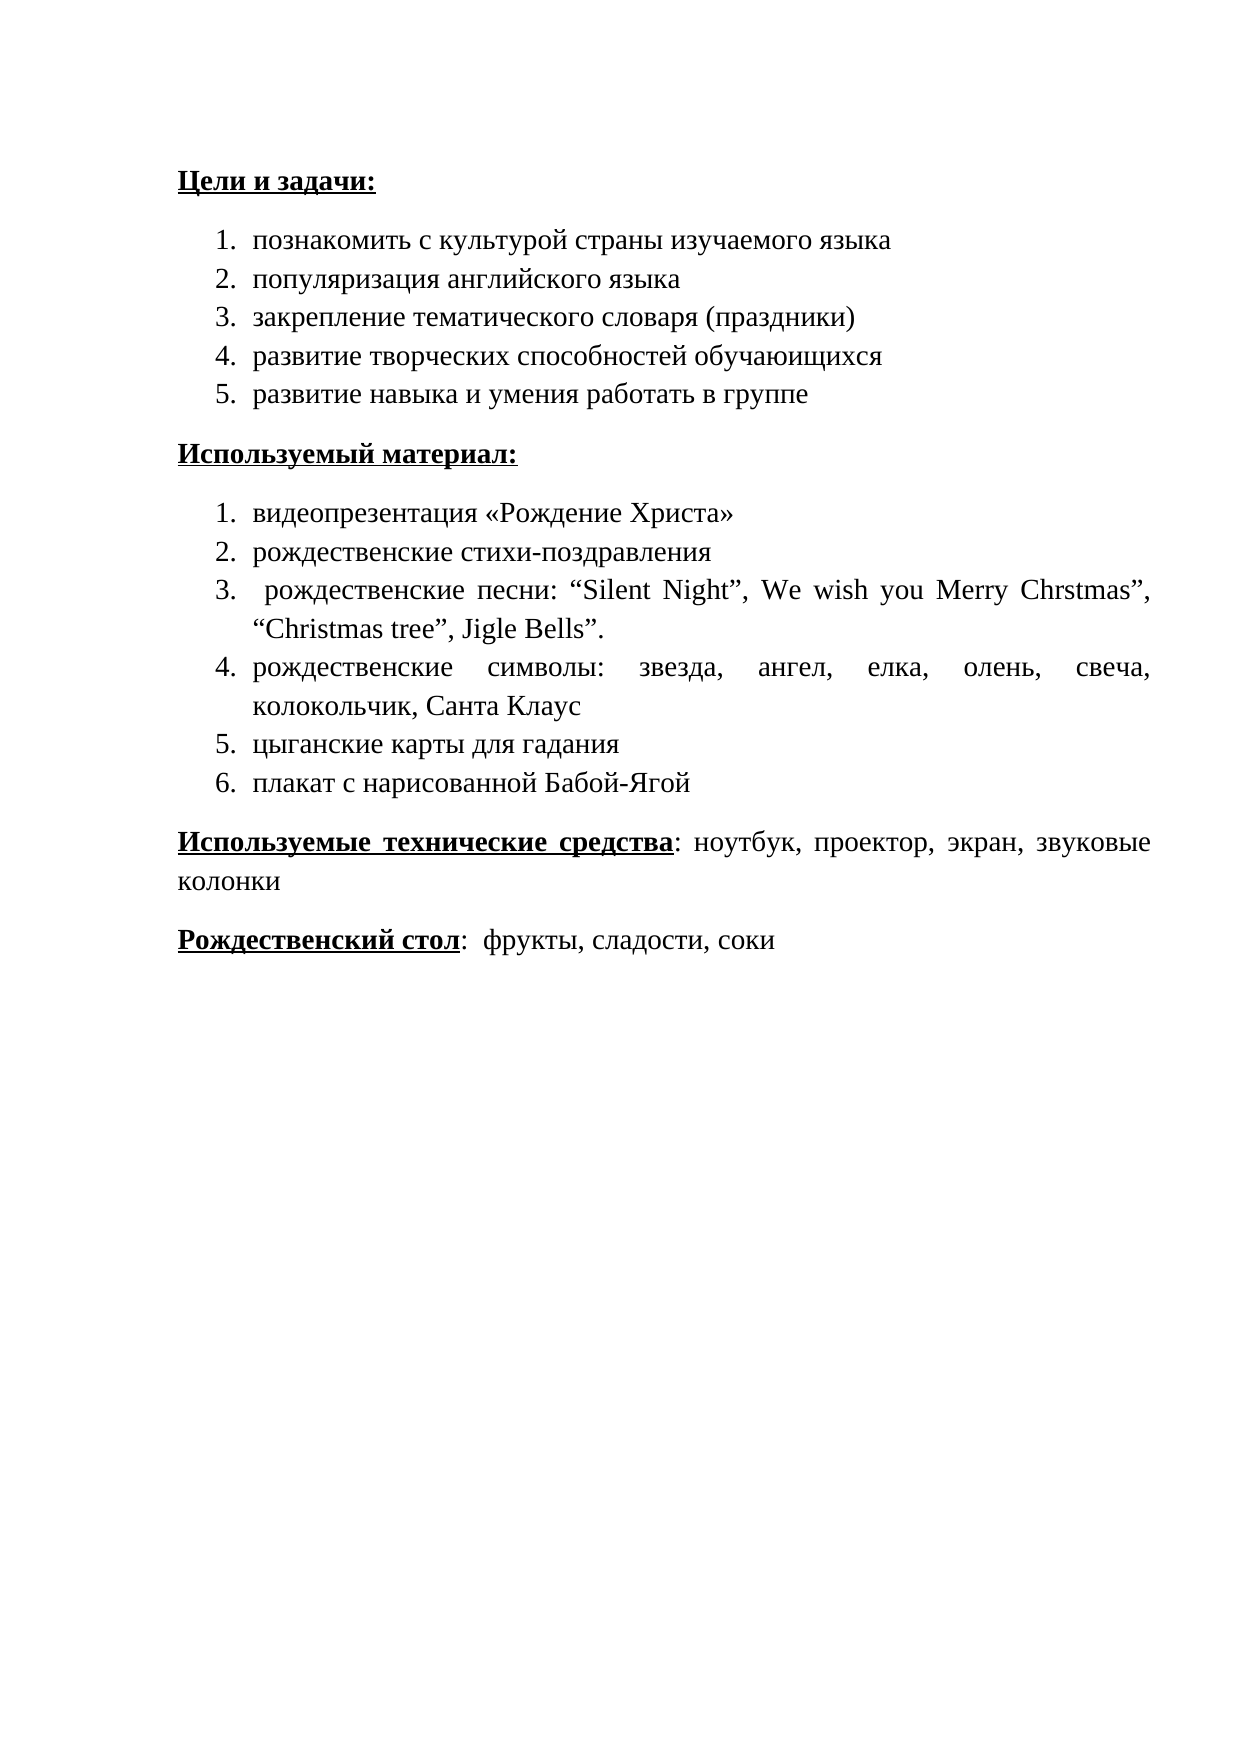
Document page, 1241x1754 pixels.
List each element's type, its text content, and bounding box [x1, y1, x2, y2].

list познакомить с культурой страны изучаемого языка [215, 222, 1152, 256]
list видеопрезентация «Рождение Христа» [215, 495, 1152, 529]
list популяризация английского языка [215, 261, 1152, 294]
list рождественские символы: звезда, ангел, елка, олень, свеча, колокольчик, Санта Клаус [215, 649, 1152, 721]
list развитие творческих способностей обучаюищихся [215, 338, 1152, 371]
list рождественские стихи-поздравления [215, 534, 1152, 567]
list развитие навыка и умения работать в группе [215, 376, 1152, 410]
text Используемый материал: [177, 436, 1152, 469]
list цыганские карты для гадания [215, 726, 1152, 760]
text Используемые технические средства: ноутбук, проектор, экран, звуковые колонки [177, 824, 1152, 896]
list закрепление тематического словаря (праздники) [215, 299, 1152, 333]
text Цели и задачи: [177, 163, 1152, 196]
list плакат с нарисованной Бабой-Ягой [215, 765, 1152, 798]
list рождественские песни: “Silent Night”, We wish you Merry Chrstmas”, “Christmas tree”, Jigle Bells”. [215, 572, 1152, 644]
text Рождественский стол: фрукты, сладости, соки [177, 922, 1152, 956]
